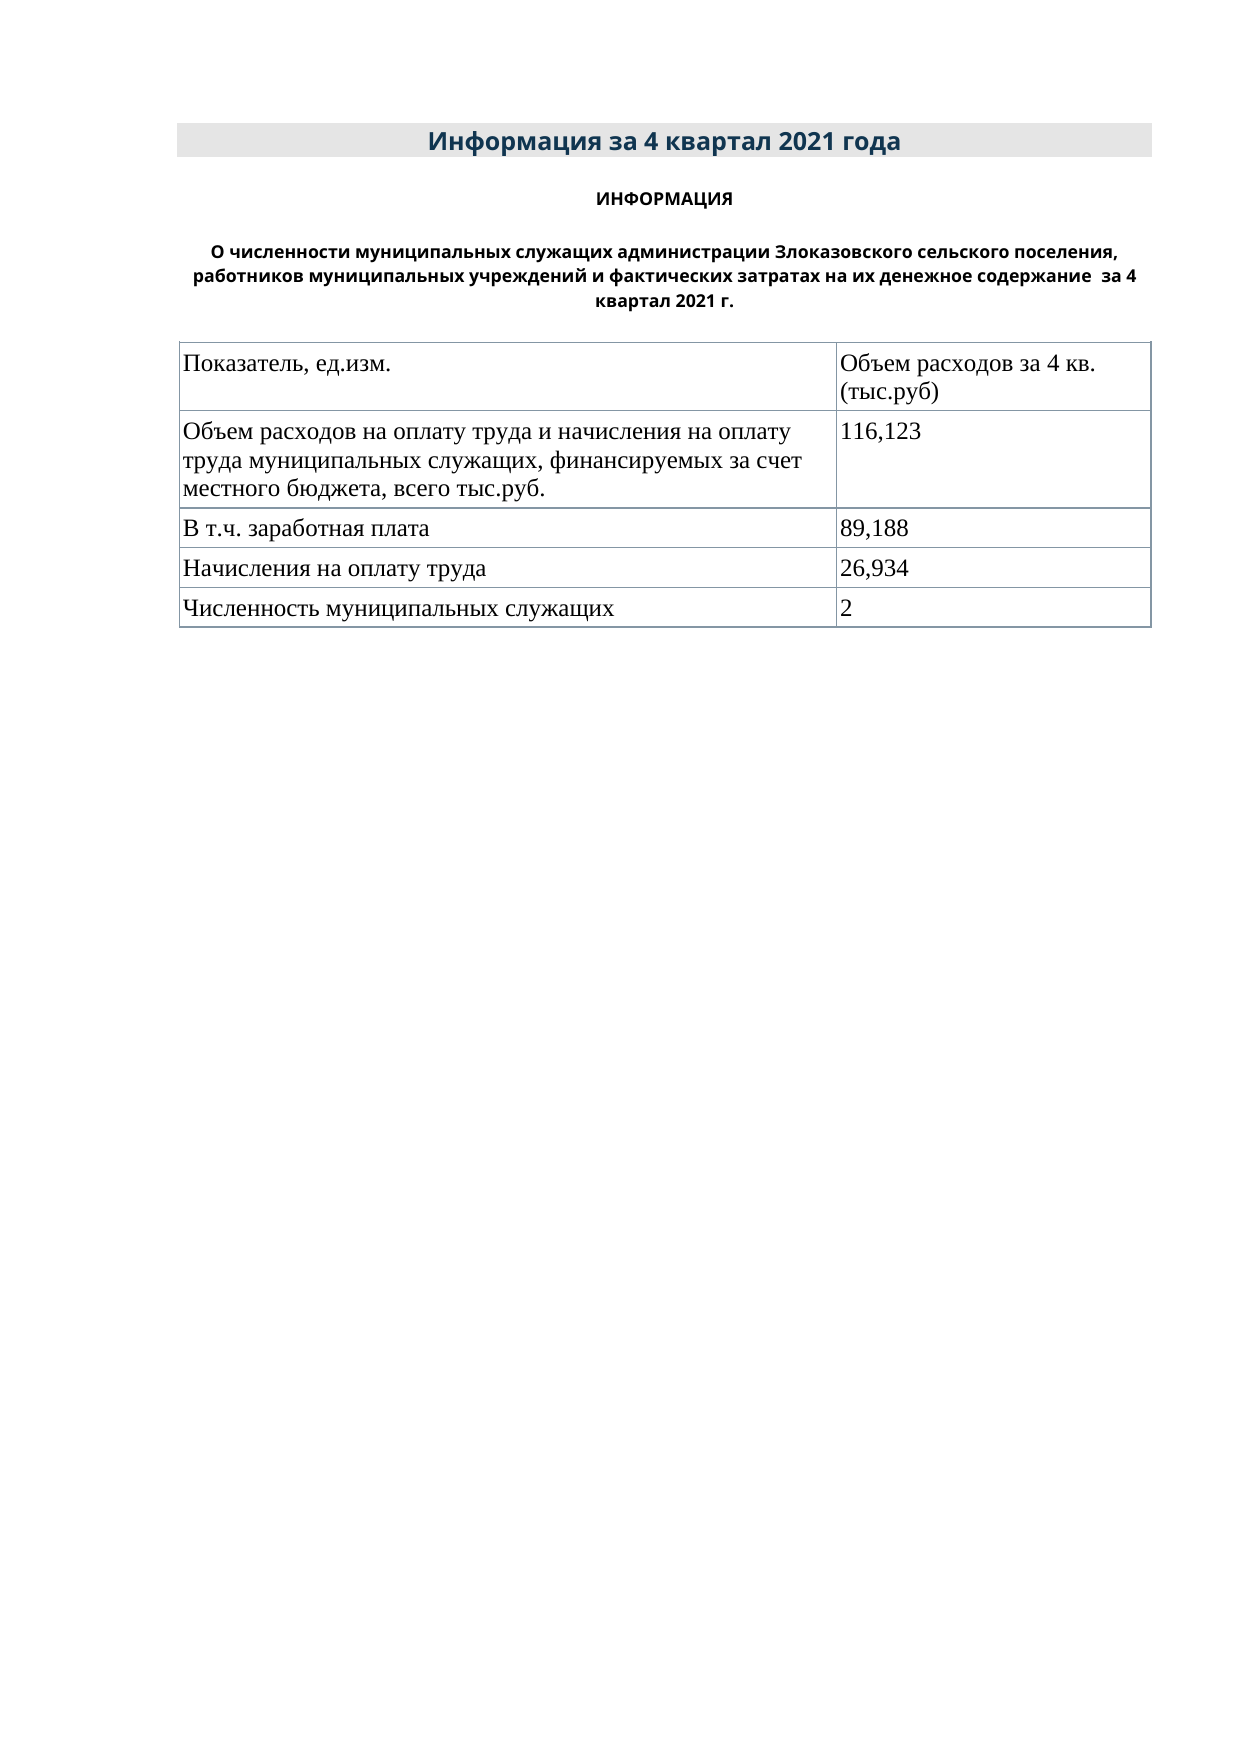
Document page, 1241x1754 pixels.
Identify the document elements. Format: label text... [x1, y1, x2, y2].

table_cell Начисления на оплату труда [180, 548, 836, 586]
table_header Показатель, ед.изм. [180, 343, 836, 410]
text Информация за 4 квартал 2021 года [177, 123, 1152, 157]
table_cell 89,188 [837, 509, 1150, 547]
table_header Объем расходов за 4 кв. (тыс.руб) [837, 343, 1150, 410]
table_cell Численность муниципальных служащих [180, 588, 836, 626]
text О численности муниципальных служащих администрации Злоказовского сельского поселения, работников муниципальных учреждений и фактических затратах на их денежное содержание за 4 квартал 2021 г. [177, 240, 1152, 312]
table_cell 116,123 [837, 411, 1150, 507]
text ИНФОРМАЦИЯ [177, 186, 1152, 211]
table_cell 2 [837, 588, 1150, 626]
table_cell 26,934 [837, 548, 1150, 586]
table_cell В т.ч. заработная плата [180, 509, 836, 547]
table_cell Объем расходов на оплату труда и начисления на оплату труда муниципальных служащих, финансируемых за счет местного бюджета, всего тыс.руб. [180, 411, 836, 507]
